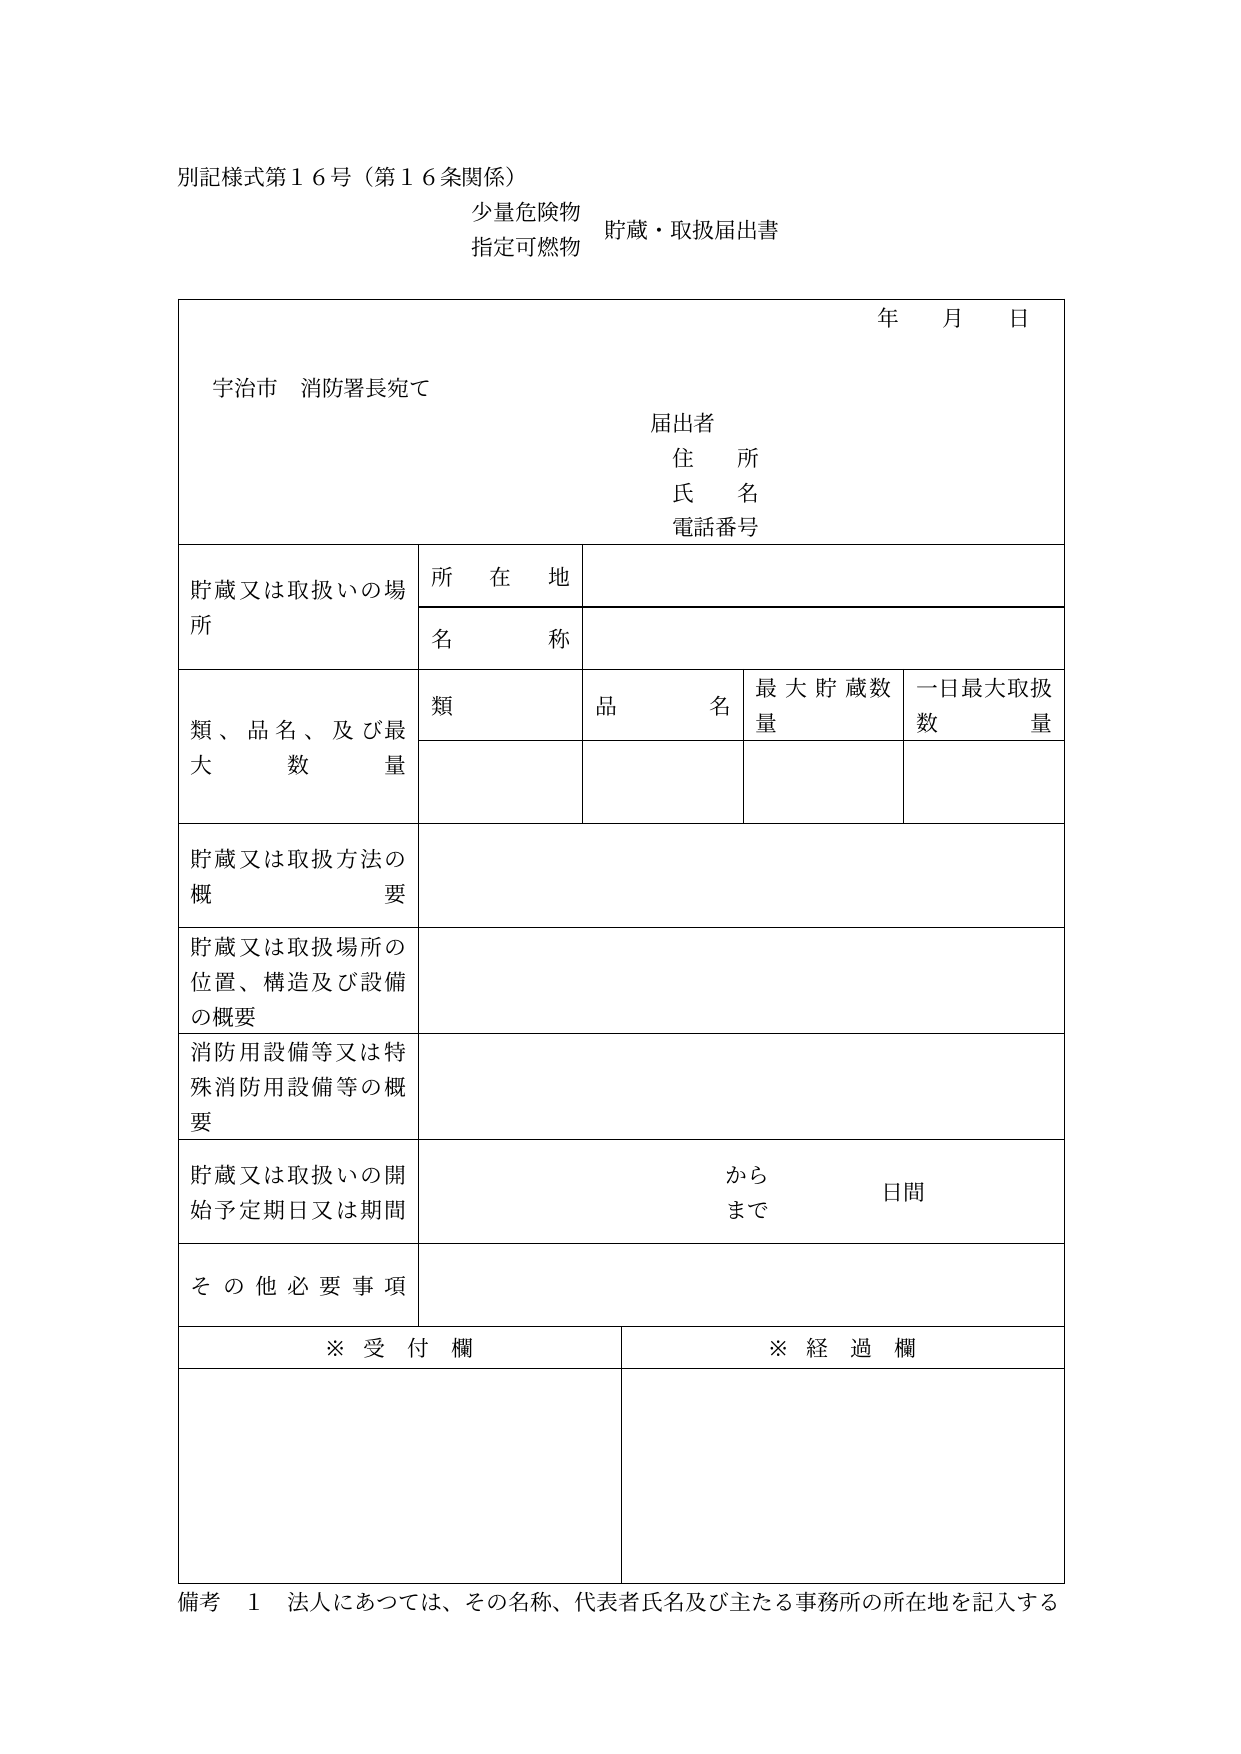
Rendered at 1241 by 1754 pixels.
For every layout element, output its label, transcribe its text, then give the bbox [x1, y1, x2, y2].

table_cell 類、品名、及び最大数量 [179, 670, 418, 823]
table_cell [419, 1244, 1064, 1326]
table_cell 所在地 [419, 545, 582, 606]
table_cell [744, 741, 903, 823]
table_cell 貯蔵又は取扱いの開始予定期日又は期間 [179, 1140, 418, 1243]
table_cell 品名 [583, 670, 743, 740]
text 別記様式第１６号（第１６条関係） [177, 159, 1063, 194]
table_cell [419, 741, 582, 823]
table_cell [583, 608, 1064, 669]
table_cell [419, 928, 1064, 1033]
table_cell [419, 824, 1064, 927]
table_cell から まで [419, 1140, 781, 1243]
table_cell [904, 741, 1064, 823]
table_cell 最大貯蔵数量 [744, 670, 903, 740]
table_header 年 月 日 宇治市 消防署長宛て 届出者 住 所 氏 名 電話番号 [179, 300, 1064, 544]
table_cell [179, 1369, 621, 1583]
table_header 少量危険物 指定可燃物 [177, 194, 593, 264]
table_cell [583, 741, 743, 823]
table_header 貯蔵・取扱届出書 [593, 194, 1063, 264]
table_cell [583, 545, 1064, 606]
table_cell 消防用設備等又は特殊消防用設備等の概要 [179, 1034, 418, 1139]
table_cell 貯蔵又は取扱場所の位置、構造及び設備の概要 [179, 928, 418, 1033]
table_cell 経 過 欄 [622, 1327, 1064, 1368]
table_cell 受 付 欄 [179, 1327, 621, 1368]
table_cell その他必要事項 [179, 1244, 418, 1326]
table_cell 貯蔵又は取扱方法の概要 [179, 824, 418, 927]
table_cell [622, 1369, 1064, 1583]
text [177, 1584, 1063, 1619]
table_cell 一日最大取扱数量 [904, 670, 1064, 740]
table_cell 類 [419, 670, 582, 740]
table_cell 貯蔵又は取扱いの場所 [179, 545, 418, 669]
table_cell 日間 [781, 1140, 1064, 1243]
table_cell 名称 [419, 608, 582, 669]
table_cell [419, 1034, 1064, 1139]
